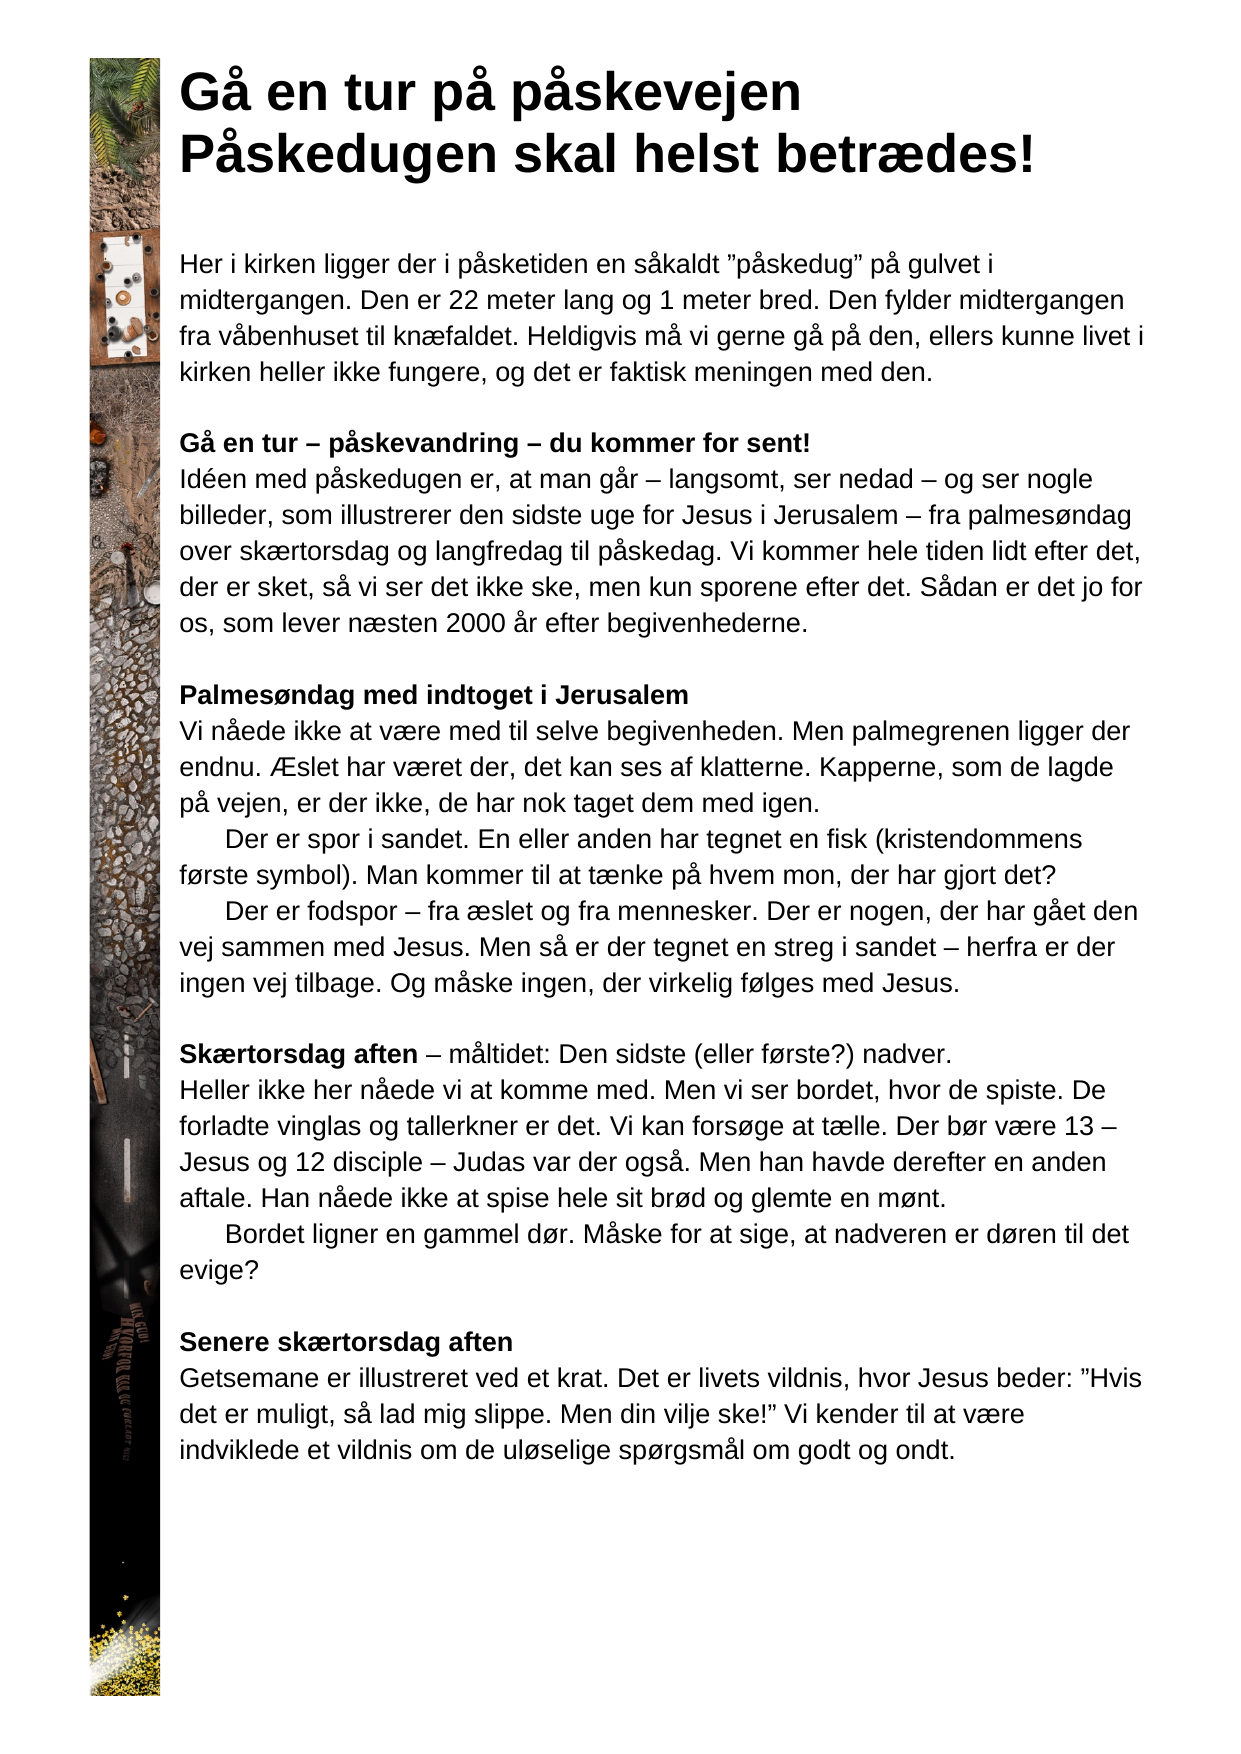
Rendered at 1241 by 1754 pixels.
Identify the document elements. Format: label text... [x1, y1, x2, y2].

text Skærtorsdag aften – måltidet: Den sidste (eller første?) nadver. [161, 1038, 1152, 1070]
text Senere skærtorsdag aften [161, 1326, 1152, 1357]
text Vi nåede ikke at være med til selve begivenheden. Men palmegrenen ligger der endnu. Æslet har været der, det kan ses af klatterne. Kapperne, som de lagde på vejen, er der ikke, de har nok taget dem med igen. [161, 715, 1152, 818]
text Der er fodspor – fra æslet og fra mennesker. Der er nogen, der har gået den vej sammen med Jesus. Men så er der tegnet en streg i sandet – herfra er der ingen vej tilbage. Og måske ingen, der virkelig følges med Jesus. [161, 895, 1152, 998]
text Gå en tur – påskevandring – du kommer for sent! [161, 427, 1152, 459]
text Bordet ligner en gammel dør. Måske for at sige, at nadveren er døren til det evige? [161, 1218, 1152, 1285]
text Idéen med påskedugen er, at man går – langsomt, ser nedad – og ser nogle billeder, som illustrerer den sidste uge for Jesus i Jerusalem – fra palmesøndag over skærtorsdag og langfredag til påskedag. Vi kommer hele tiden lidt efter det, der er sket, så vi ser det ikke ske, men kun sporene efter det. Sådan er det jo for os, som lever næsten 2000 år efter begivenhederne. [161, 463, 1152, 638]
picture [89, 58, 161, 1694]
text Der er spor i sandet. En eller anden har tegnet en fisk (kristendommens første symbol). Man kommer til at tænke på hvem mon, der har gjort det? [161, 823, 1152, 890]
text Palmesøndag med indtoget i Jerusalem [161, 679, 1152, 710]
text Påskedugen skal helst betrædes! [161, 121, 1152, 184]
text Gå en tur på påskevejen [161, 59, 1152, 121]
text Getsemane er illustreret ved et krat. Det er livets vildnis, hvor Jesus beder: ”Hvis det er muligt, så lad mig slippe. Men din vilje ske!” Vi kender til at være indviklede et vildnis om de uløselige spørgsmål om godt og ondt. [161, 1362, 1152, 1465]
text Heller ikke her nåede vi at komme med. Men vi ser bordet, hvor de spiste. De forladte vinglas og tallerkner er det. Vi kan forsøge at tælle. Der bør være 13 – Jesus og 12 disciple – Judas var der også. Men han havde derefter en anden aftale. Han nåede ikke at spise hele sit brød og glemte en mønt. [161, 1074, 1152, 1213]
text Her i kirken ligger der i påsketiden en såkaldt ”påskedug” på gulvet i midtergangen. Den er 22 meter lang og 1 meter bred. Den fylder midtergangen fra våbenhuset til knæfaldet. Heldigvis må vi gerne gå på den, ellers kunne livet i kirken heller ikke fungere, og det er faktisk meningen med den. [161, 248, 1152, 387]
